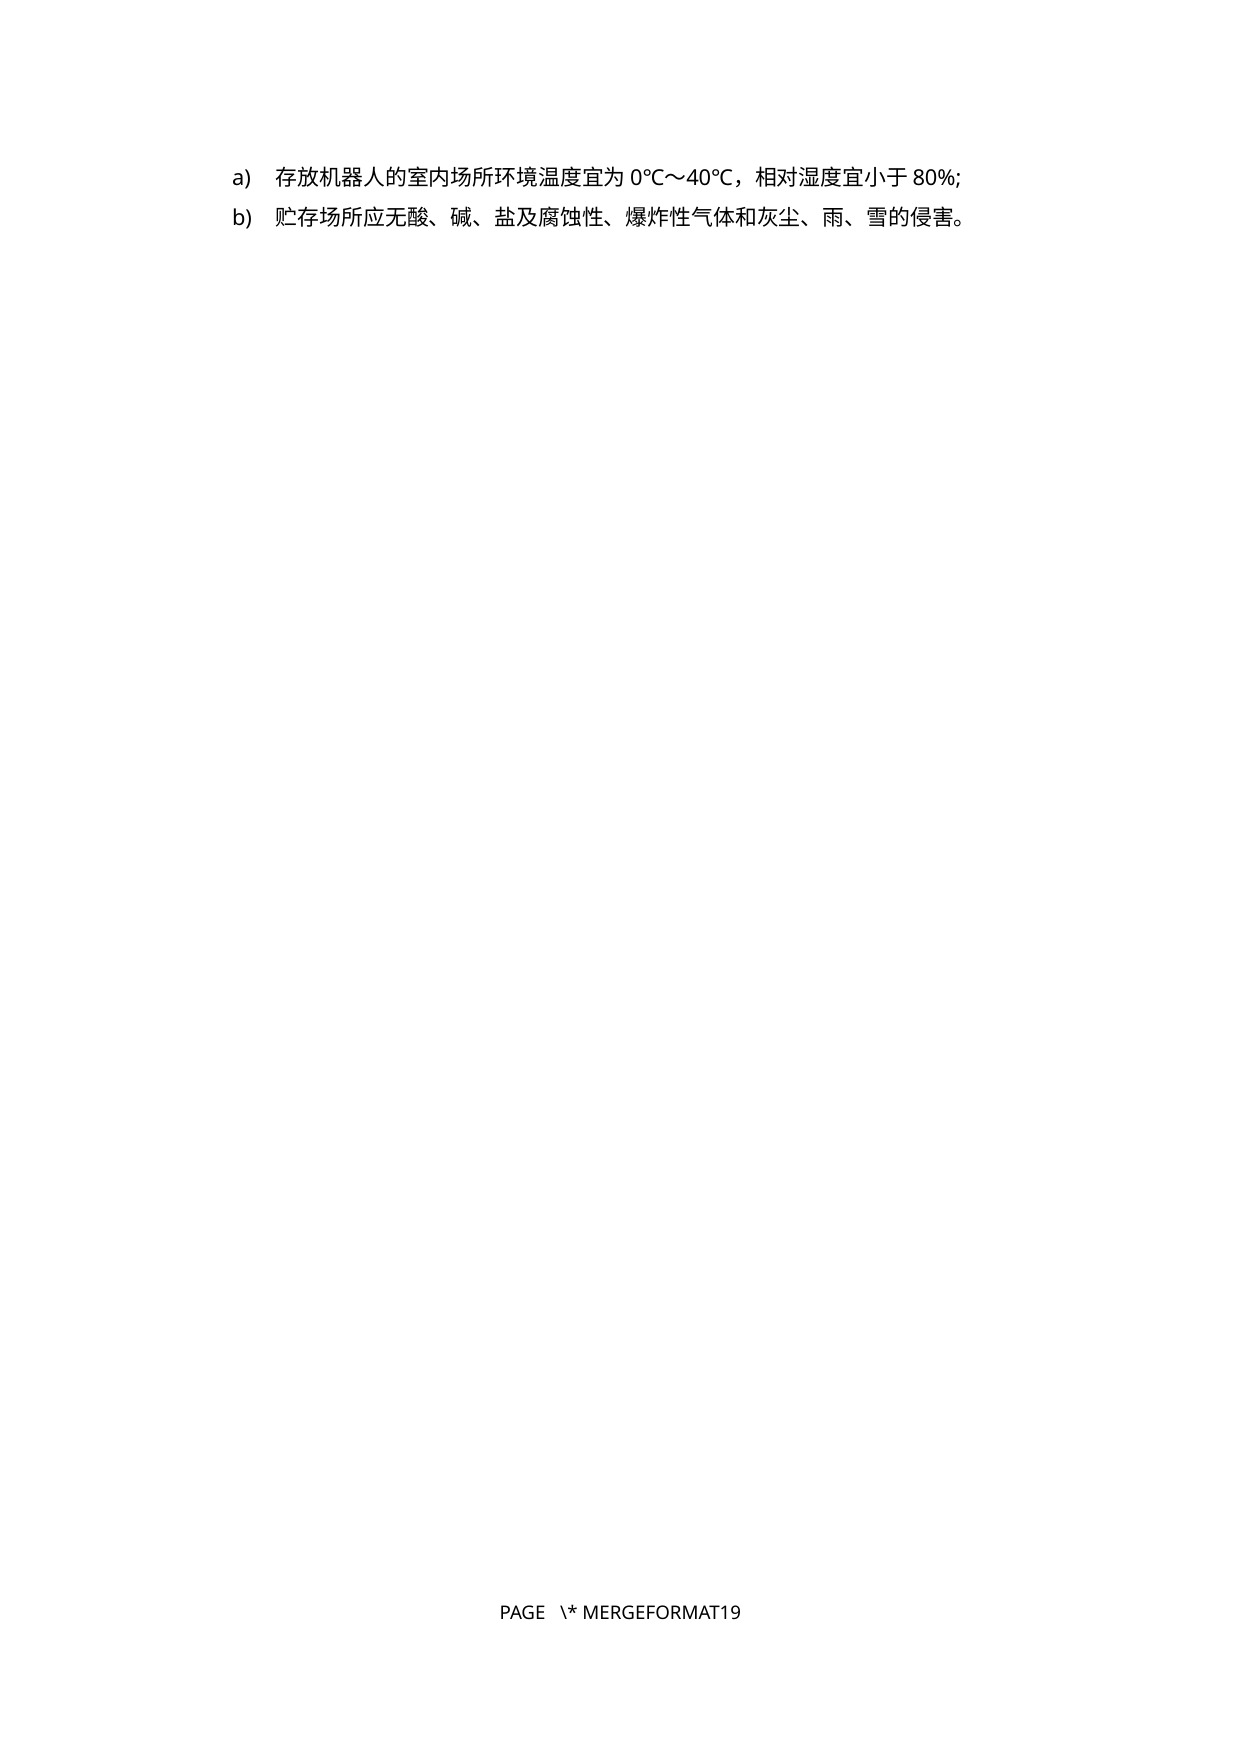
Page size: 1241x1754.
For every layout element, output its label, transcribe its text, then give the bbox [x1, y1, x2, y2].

list 贮存场所应无酸、碱、盐及腐蚀性、爆炸性气体和灰尘、雨、雪的侵害。 [232, 199, 1053, 231]
list 存放机器人的室内场所环境温度宜为0℃～40℃，相对湿度宜小于80%; [232, 160, 1053, 192]
